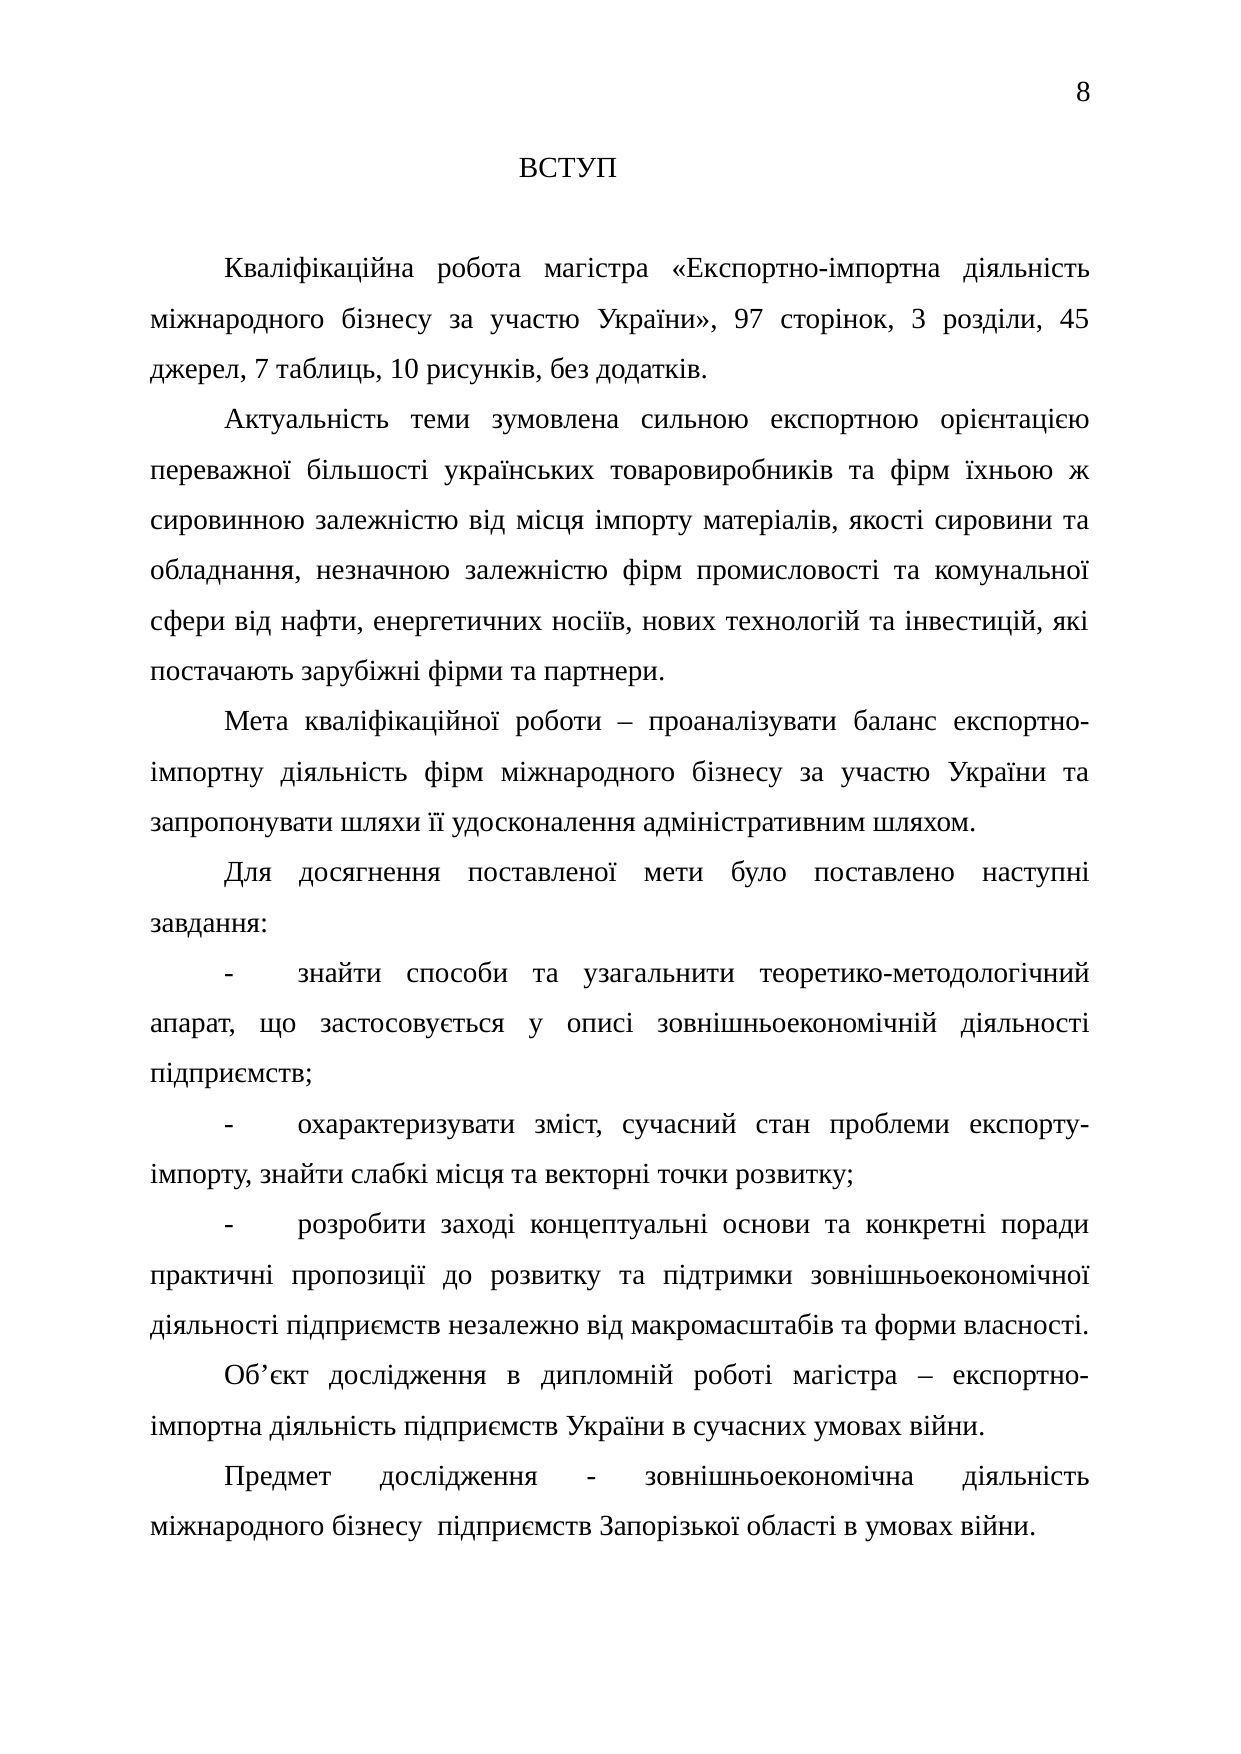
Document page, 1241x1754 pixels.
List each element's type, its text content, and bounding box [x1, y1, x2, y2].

text ВСТУП [445, 150, 1090, 183]
text Кваліфікаційна робота магістра «Екcпортно-імпортна діяльність міжнародного бізнесу за участю України», 97 сторінок, 3 розділи, 45 джерел, 7 таблиць, 10 рисунків, без додатків. [150, 251, 1090, 385]
list розробити заході концептуальні основи та конкретні поради практичні пропозиції до розвитку та підтримки зовнішньоекономічної діяльності підприємств незалежно від макромасштабів та форми власності. [150, 1207, 1090, 1341]
list знайти способи та узагальнити теоретико-методологічний апарат, що застосовується у описі зовнішньоекономічній діяльності підприємств; [150, 955, 1090, 1089]
text Предмет дослідження - зовнішньоекономічна діяльність міжнародного бізнесу підприємств Запорізької області в умовах війни. [150, 1458, 1090, 1542]
text Актуальність теми зумовлена сильною експортною орієнтацією переважної більшості українських товаровиробників та фірм їхньою ж сировинною залежністю від місця імпорту матеріалів, якості сировини та обладнання, незначною залежністю фірм промисловості та комунальної сфери від нафти, енергетичних носіїв, нових технологій та інвестицій, які постачають зарубіжні фірми та партнери. [150, 402, 1090, 687]
text Мета кваліфікаційної роботи – проаналізувати баланс експортно-імпортну діяльність фірм міжнародного бізнесу за участю України та запропонувати шляхи її удосконалення адміністративним шляхом. [150, 703, 1090, 838]
list охарактеризувати зміст, сучасний стан проблеми експорту-імпорту, знайти слабкі місця та векторні точки розвитку; [150, 1106, 1090, 1190]
text Для досягнення поставленої мети було поставлено наступні завдання: [150, 854, 1090, 938]
text Обʼєкт дослідження в дипломній роботі магістра – експортно-імпортна діяльність підприємств України в сучасних умовах війни. [150, 1357, 1090, 1441]
